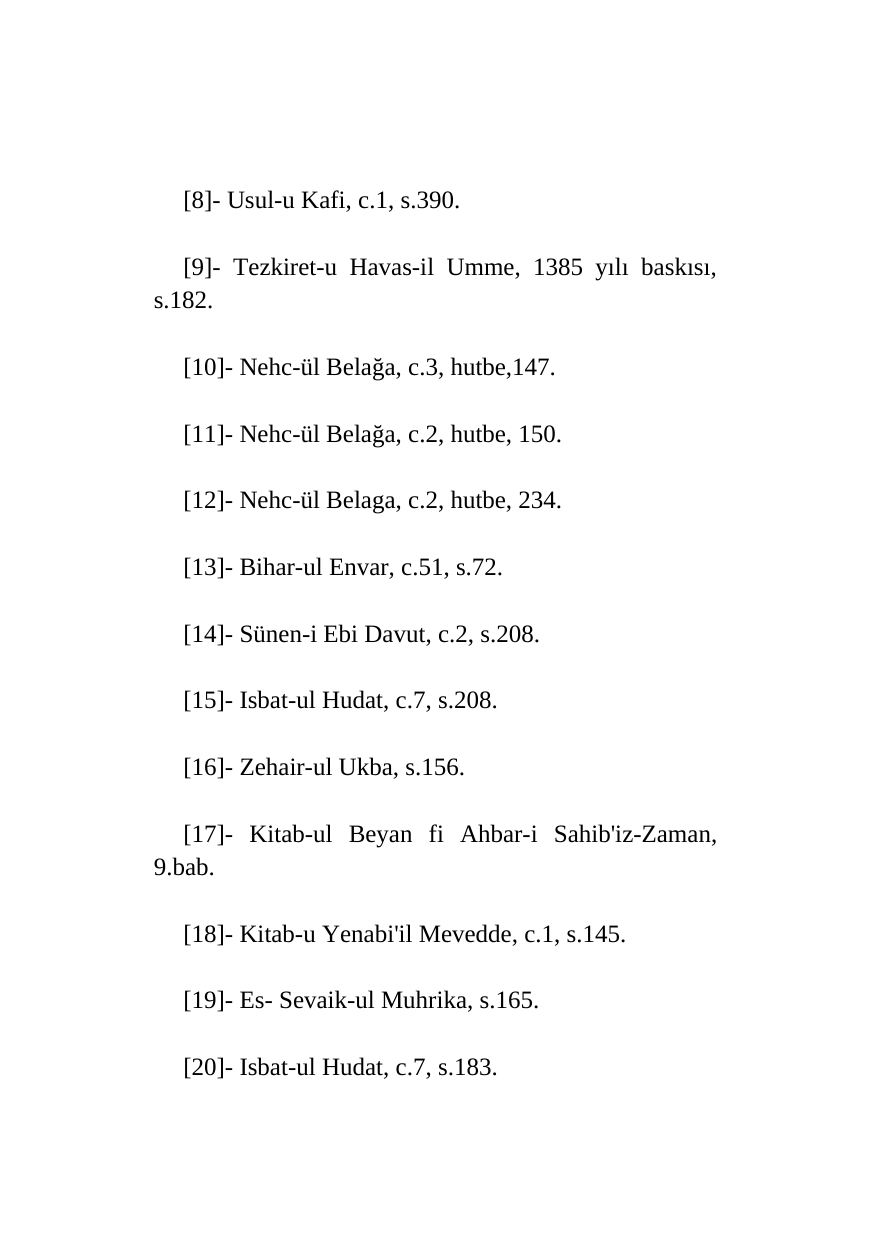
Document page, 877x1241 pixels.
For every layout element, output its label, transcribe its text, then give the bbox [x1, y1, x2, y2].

text [12]- Nehc-ül Belaga, c.2, hutbe, 234. [153, 481, 717, 514]
text [15]- Isbat-ul Hudat, c.7, s.208. [153, 681, 717, 714]
text [13]- Bihar-ul Envar, c.51, s.72. [153, 548, 717, 581]
text [11]- Nehc-ül Belağa, c.2, hutbe, 150. [153, 414, 717, 448]
text [17]- Kitab-ul Beyan fi Ahbar-i Sahib'iz-Zaman, 9.bab. [153, 814, 717, 881]
text [8]- Usul-u Kafi, c.1, s.390. [153, 181, 717, 214]
text [19]- Es- Sevaik-ul Muhrika, s.165. [153, 981, 717, 1014]
text [16]- Zehair-ul Ukba, s.156. [153, 748, 717, 781]
text [14]- Sünen-i Ebi Davut, c.2, s.208. [153, 614, 717, 648]
text [9]- Tezkiret-u Havas-il Umme, 1385 yılı baskısı, s.182. [153, 248, 717, 314]
text [20]- Isbat-ul Hudat, c.7, s.183. [153, 1048, 717, 1081]
text [18]- Kitab-u Yenabi'il Mevedde, c.1, s.145. [153, 914, 717, 948]
text [10]- Nehc-ül Belağa, c.3, hutbe,147. [153, 348, 717, 381]
